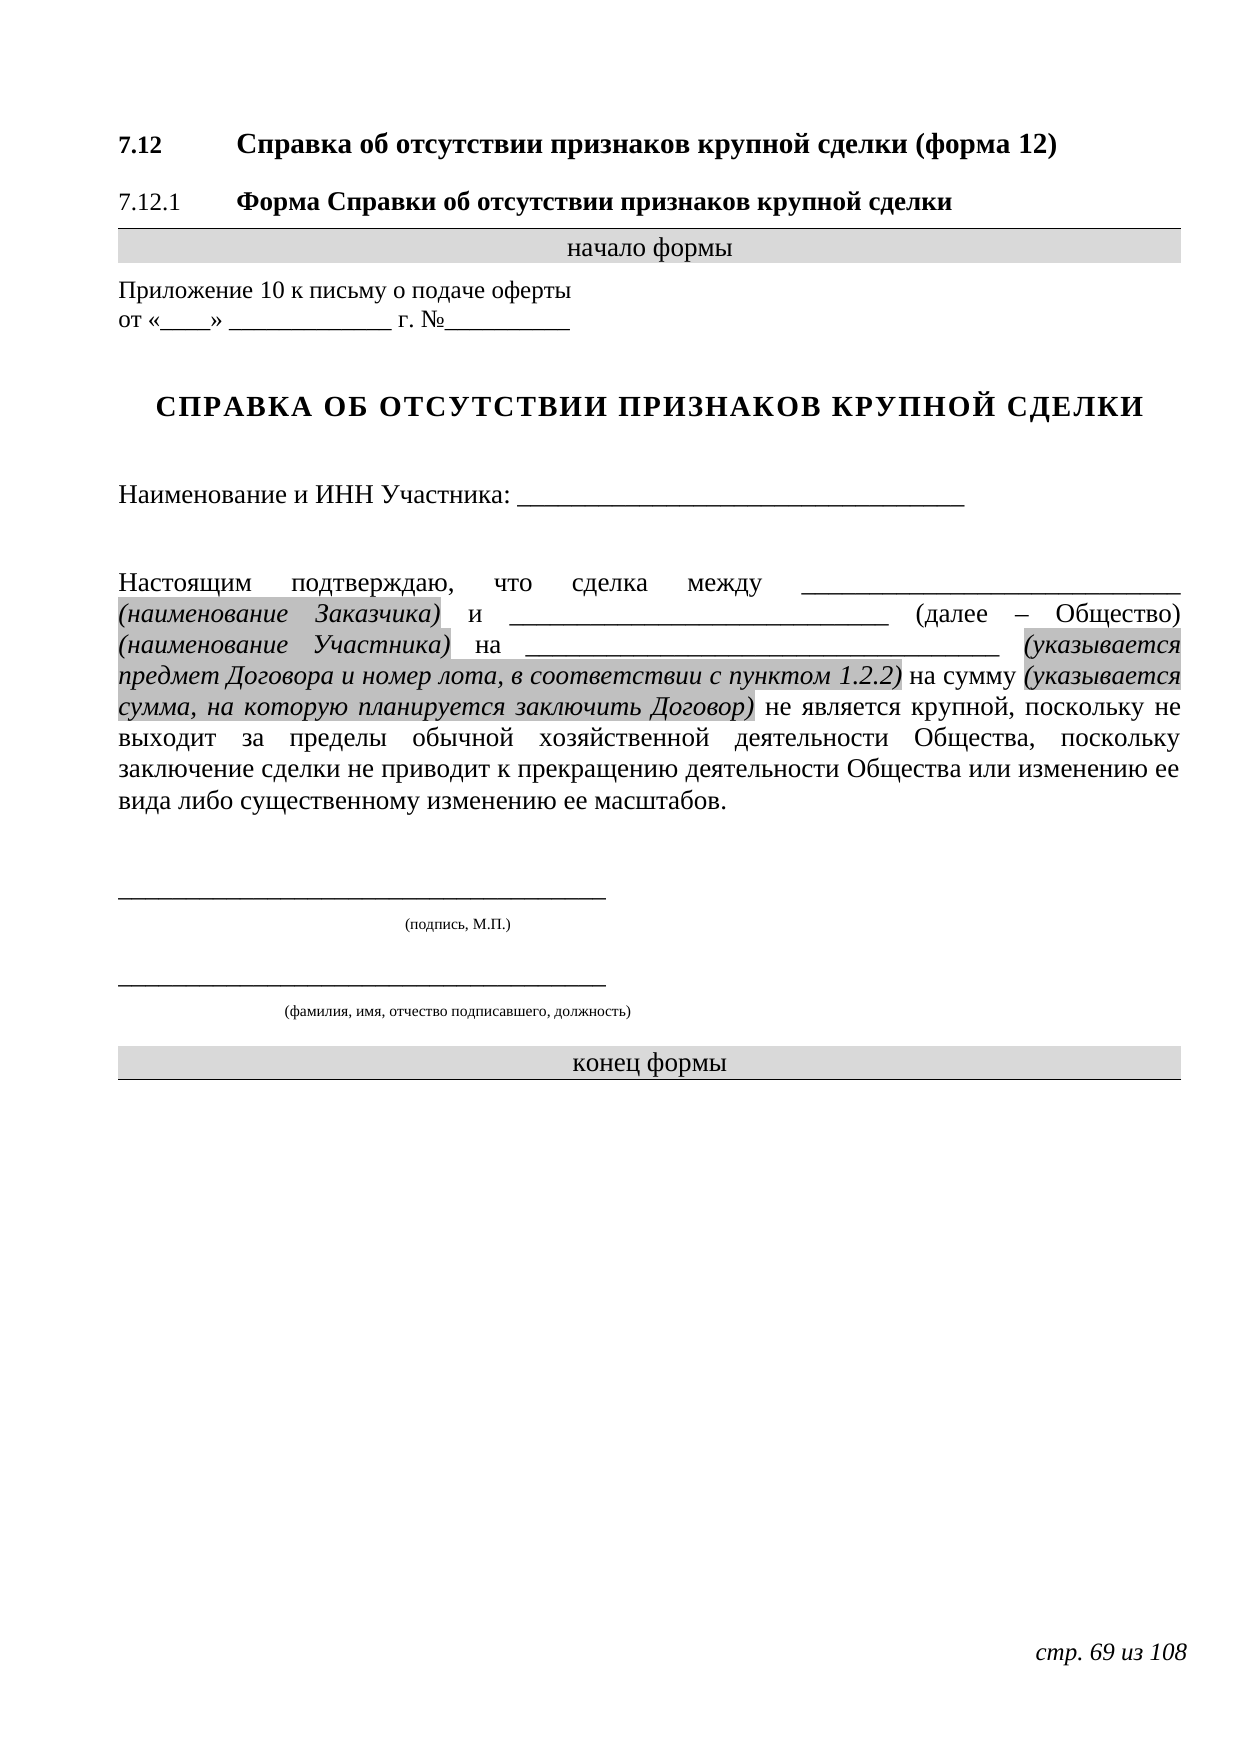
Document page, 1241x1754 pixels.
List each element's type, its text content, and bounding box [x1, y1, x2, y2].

text Справка об отсутствии признаков крупной сделки [118, 389, 1181, 422]
list Форма Справки об отсутствии признаков крупной сделки [118, 185, 1181, 216]
text конец формы [118, 1046, 1181, 1079]
subtitle Справка об отсутствии признаков крупной сделки (форма 12) [118, 126, 1181, 160]
text ____________________________________ [118, 871, 1181, 902]
text (подпись, М.П.) [118, 915, 797, 946]
text Наименование и ИНН Участника: _________________________________ [118, 478, 1181, 509]
text начало формы [118, 229, 1181, 263]
text (фамилия, имя, отчество подписавшего, должность) [118, 1002, 797, 1033]
text Настоящим подтверждаю, что сделка между ____________________________ (наименование Заказчика) и ____________________________ (далее – Общество) (наименование Участника) на ___________________________________ (указывается предмет Договора и номер лота, в соответствии с пунктом 1.2.2) на сумму (указывается сумма, на которую планируется заключить Договор) не является крупной, поскольку не выходит за пределы обычной хозяйственной деятельности Общества, поскольку заключение сделки не приводит к прекращению деятельности Общества или изменению ее вида либо существенному изменению ее масштабов. [118, 566, 1181, 815]
text ____________________________________ [118, 958, 1181, 989]
text Приложение 10 к письму о подаче оферты от «____» _____________ г. №__________ [118, 275, 1181, 333]
